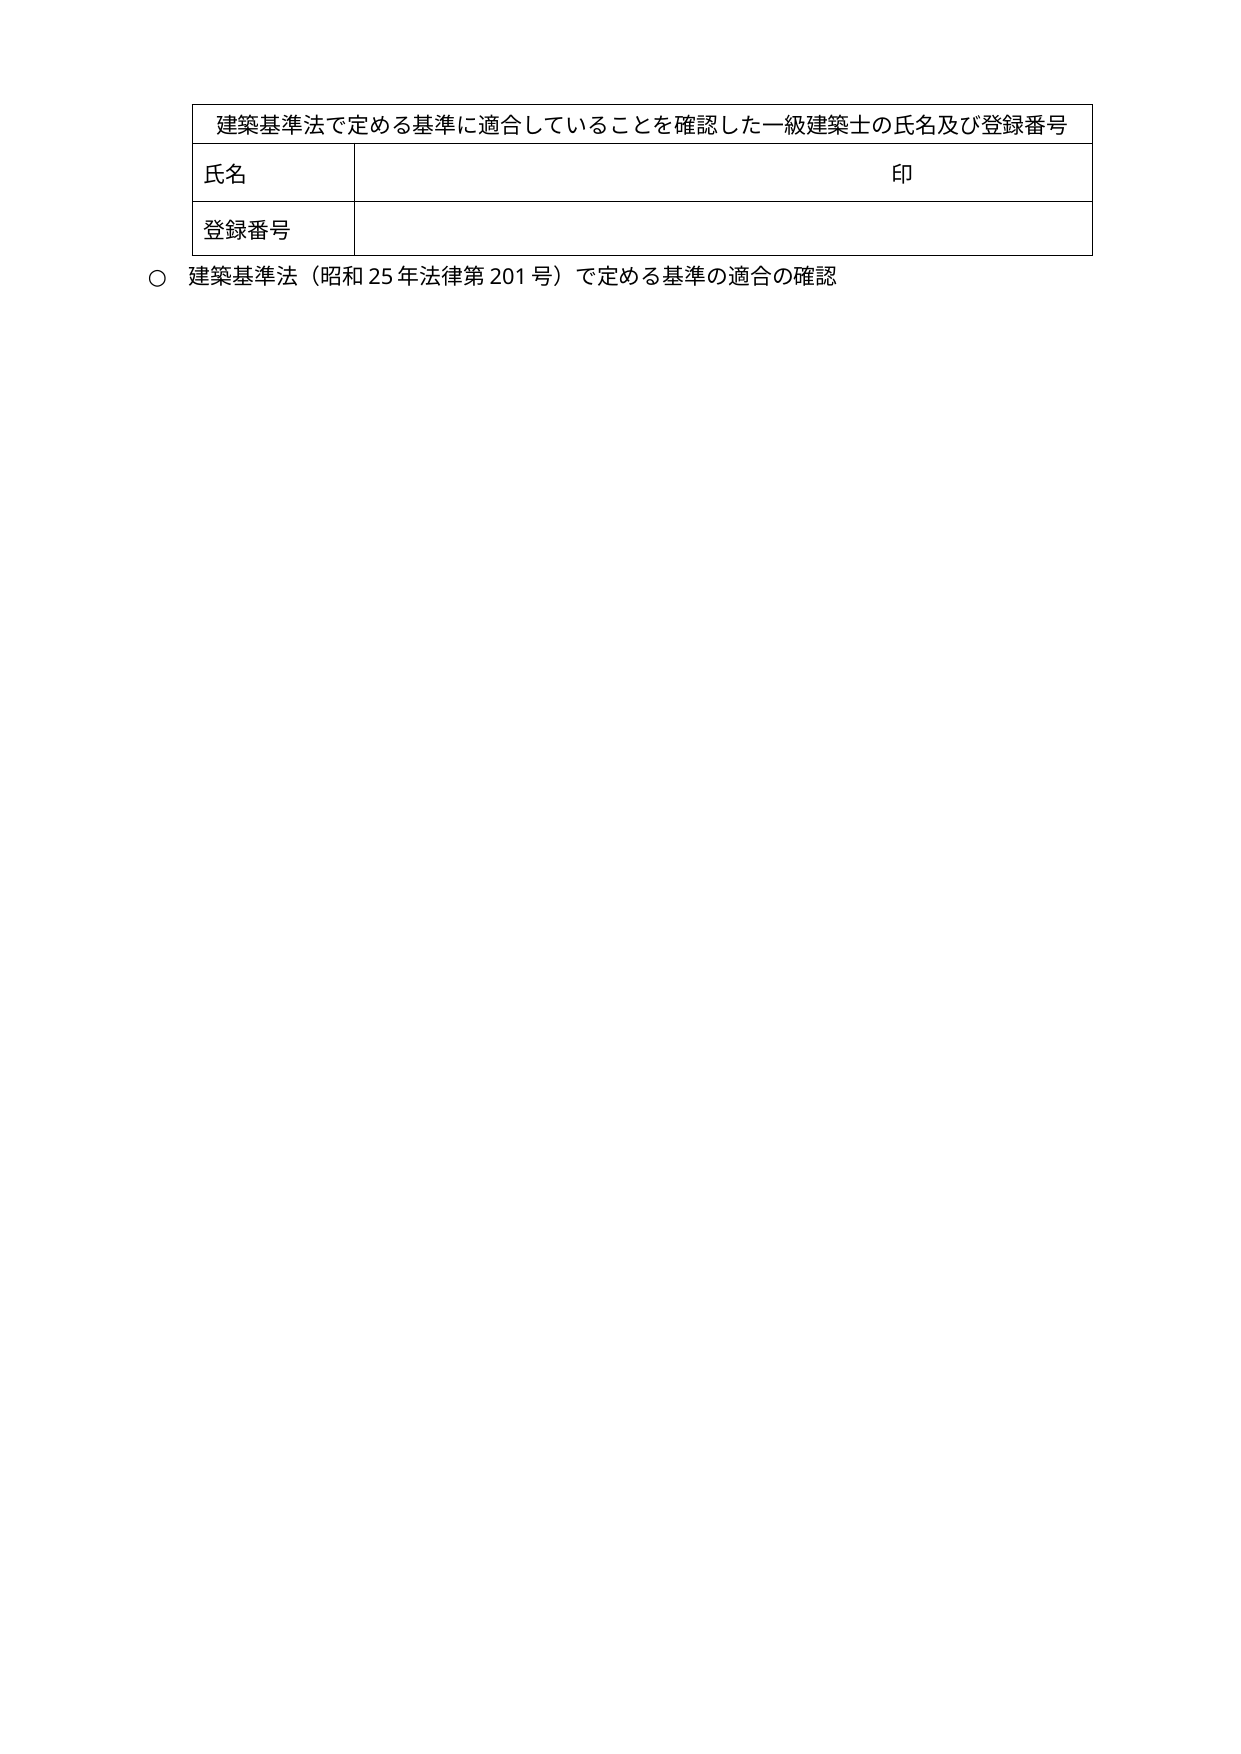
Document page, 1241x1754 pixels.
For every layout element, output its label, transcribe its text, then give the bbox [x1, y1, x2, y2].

table_cell [355, 202, 1092, 255]
table_cell 登録番号 [193, 202, 354, 255]
table_cell 氏名 [193, 144, 354, 201]
table_cell 印 [355, 144, 1092, 201]
table_header 建築基準法で定める基準に適合していることを確認した一級建築士の氏名及び登録番号 [193, 105, 1092, 143]
text ○ 建築基準法（昭和25年法律第201号）で定める基準の適合の確認 [148, 256, 1092, 293]
